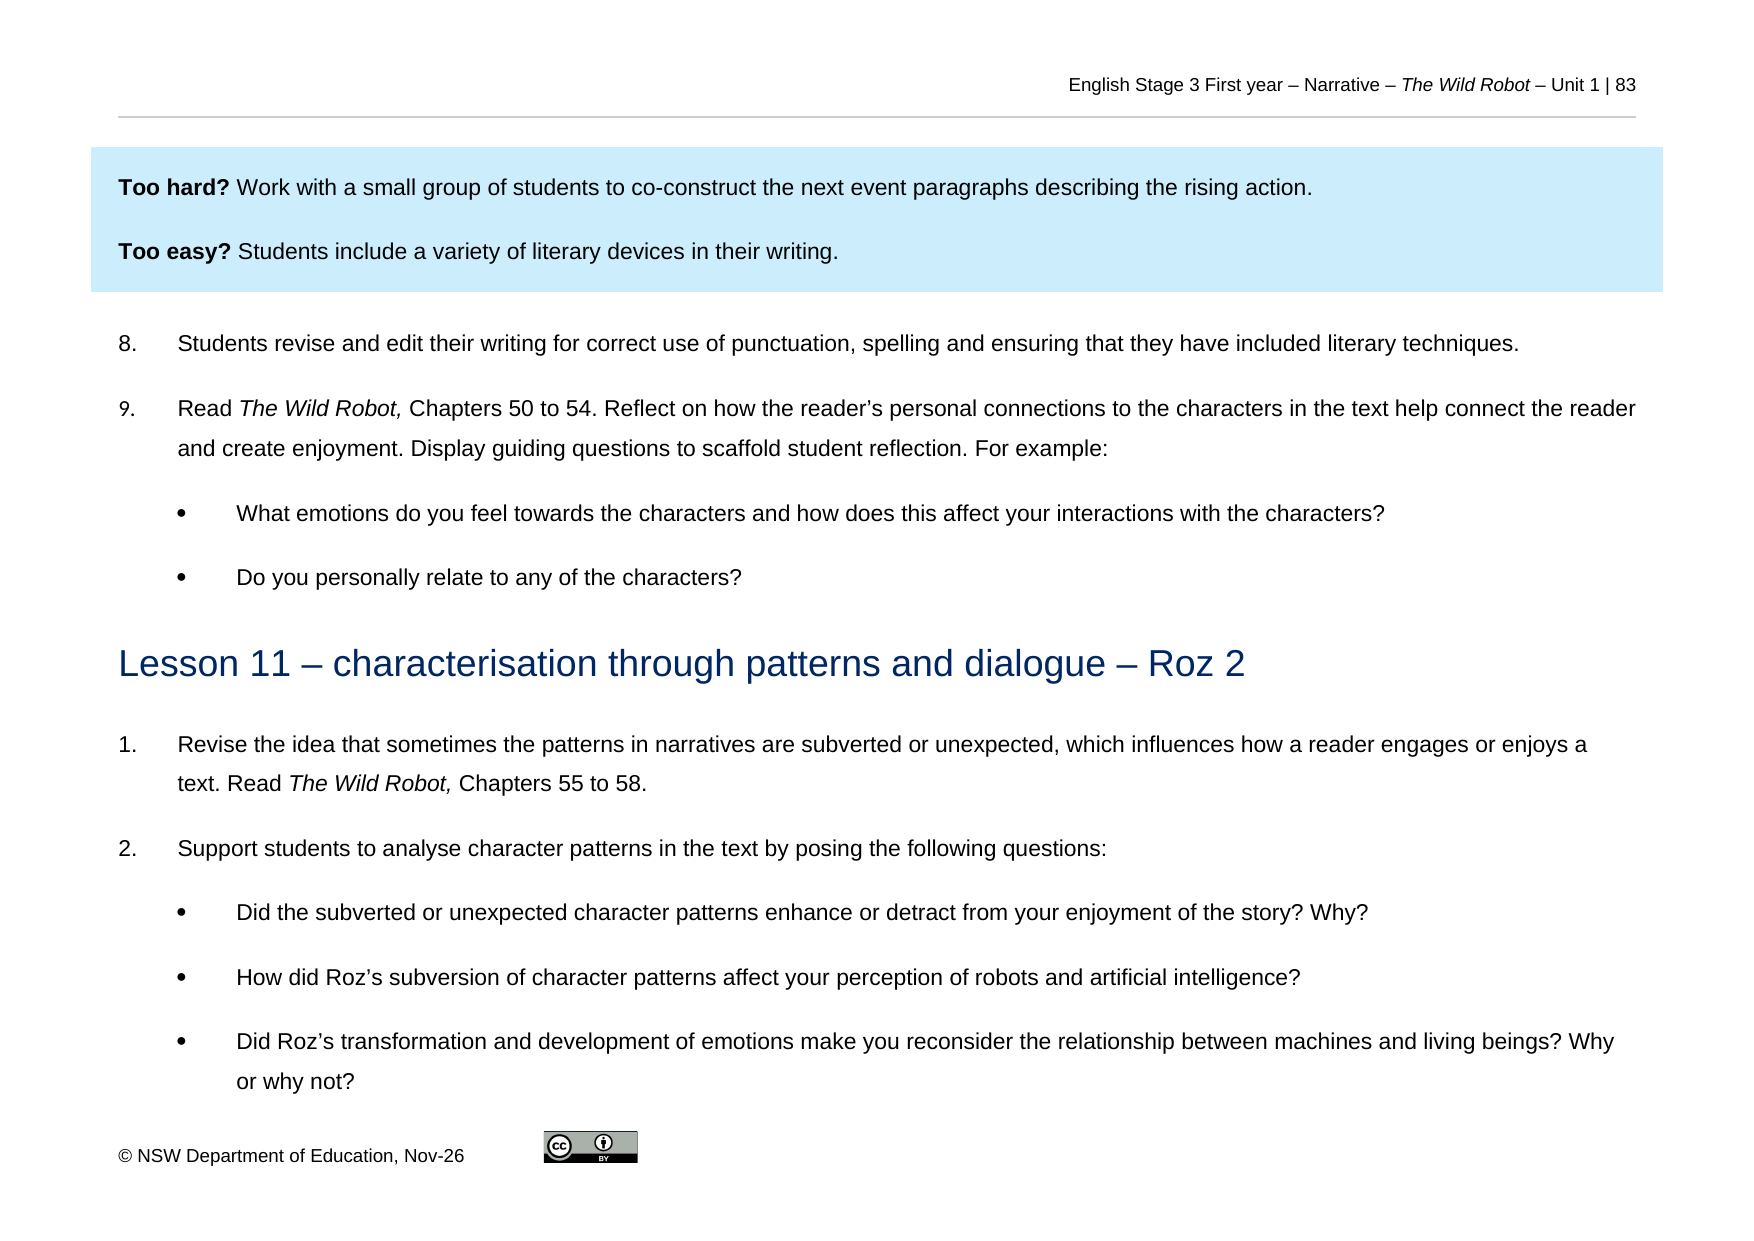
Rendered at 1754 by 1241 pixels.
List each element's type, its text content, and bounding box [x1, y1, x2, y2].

list Do you personally relate to any of the characters? [177, 564, 1636, 591]
list Read The Wild Robot, Chapters 50 to 54. Reflect on how the reader’s personal connections to the characters in the text help connect the reader and create enjoyment. Display guiding questions to scaffold student reflection. For example: [118, 394, 1636, 462]
list What emotions do you feel towards the characters and how does this affect your interactions with the characters? [177, 500, 1636, 526]
list Did Roz’s transformation and development of emotions make you reconsider the relationship between machines and living beings? Why or why not? [177, 1028, 1636, 1094]
text Too hard? Work with a small group of students to co-construct the next event paragraphs describing the rising action. [97, 153, 1657, 200]
list How did Roz’s subversion of character patterns affect your perception of robots and artificial intelligence? [177, 964, 1636, 990]
picture [543, 1131, 638, 1163]
subtitle Lesson 11 – characterisation through patterns and dialogue – Roz 2 [118, 641, 1636, 684]
list Students revise and edit their writing for correct use of punctuation, spelling and ensuring that they have included literary techniques. [118, 330, 1636, 356]
list Support students to analyse character patterns in the text by posing the following questions: [118, 835, 1636, 861]
list Revise the idea that sometimes the patterns in narratives are subverted or unexpected, which influences how a reader engages or enjoys a text. Read The Wild Robot, Chapters 55 to 58. [118, 731, 1636, 797]
text Too easy? Students include a variety of literary devices in their writing. [97, 211, 1657, 285]
list Did the subverted or unexpected character patterns enhance or detract from your enjoyment of the story? Why? [177, 899, 1636, 926]
